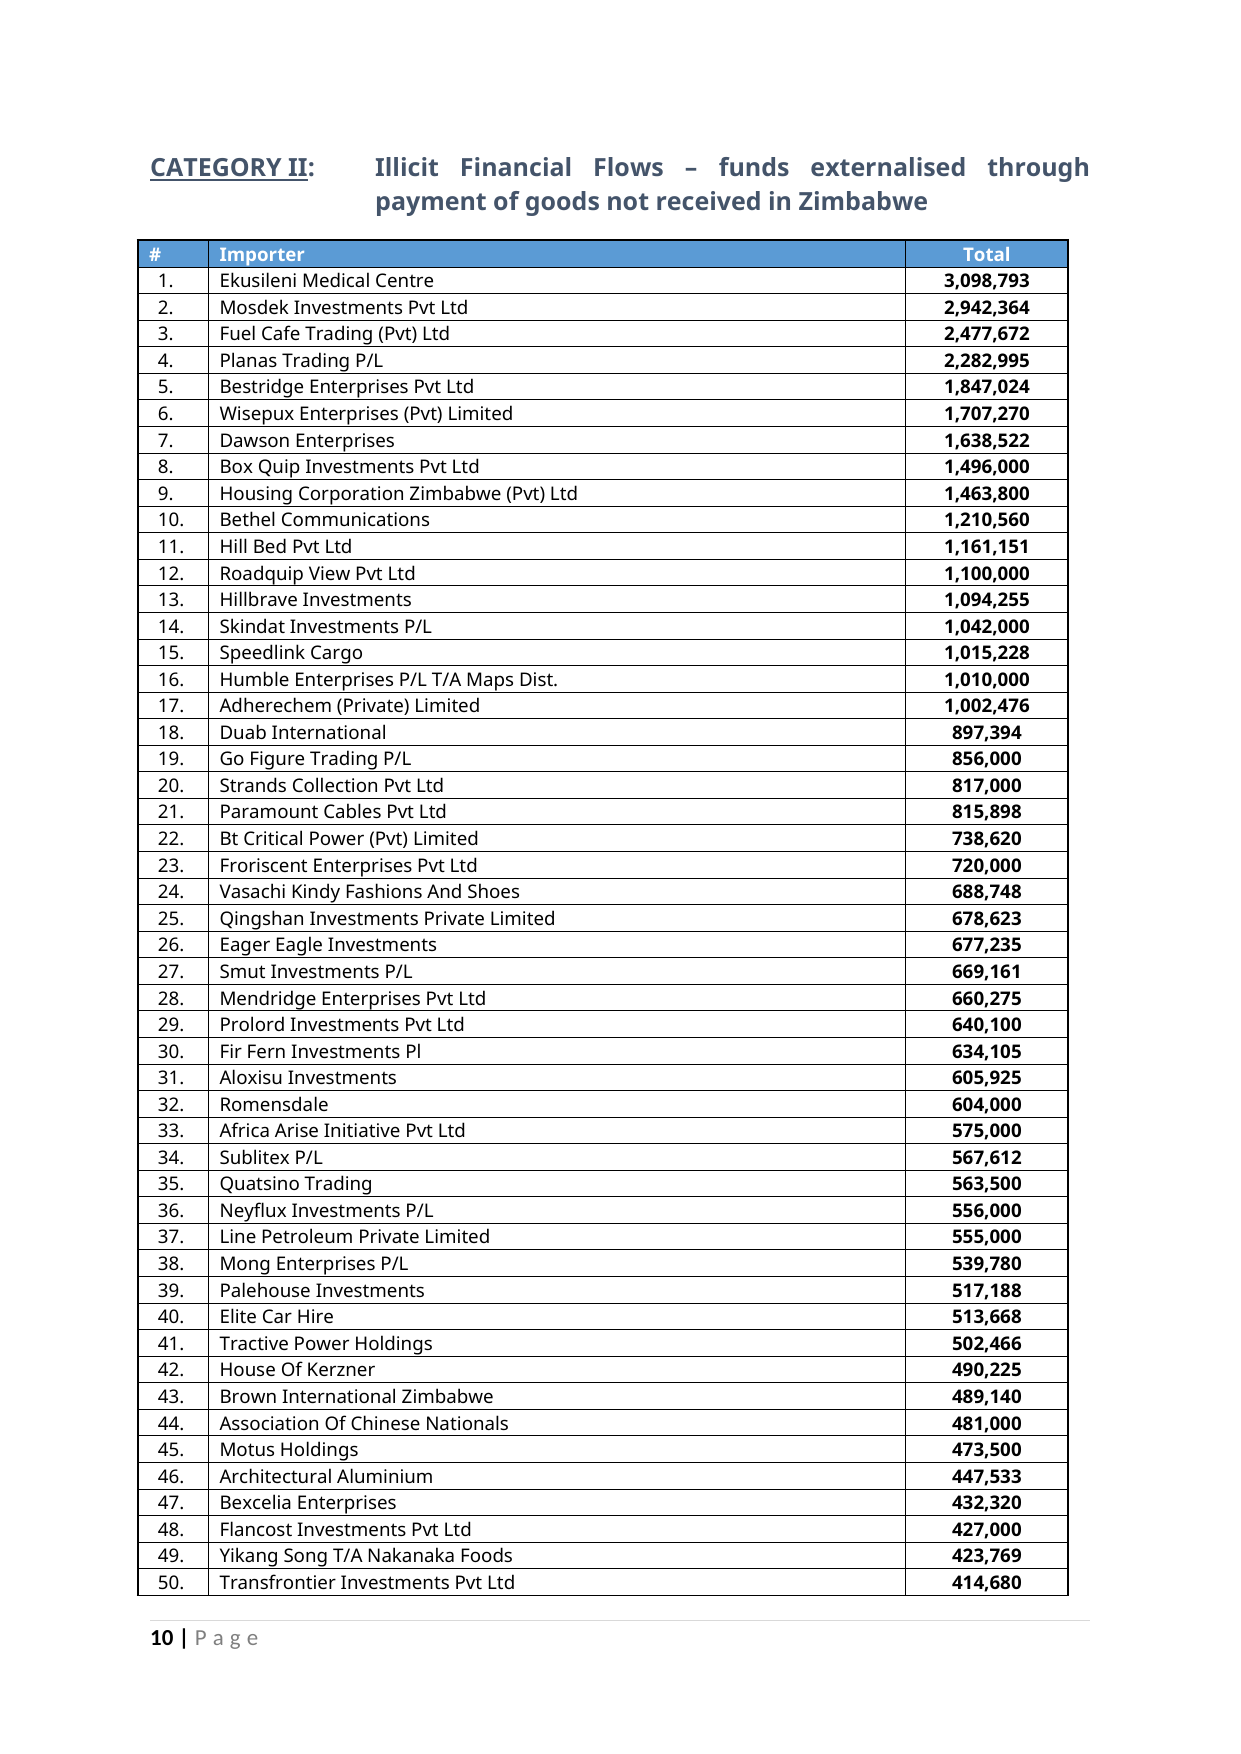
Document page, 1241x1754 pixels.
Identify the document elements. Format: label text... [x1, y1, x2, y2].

table_cell [139, 666, 208, 692]
table_cell [139, 347, 208, 373]
table_cell Skindat Investments P/L [209, 613, 905, 638]
table_cell 489,140 [906, 1383, 1067, 1409]
table_cell [139, 480, 208, 506]
table_cell 1,010,000 [906, 666, 1067, 692]
table_cell Adherechem (Private) Limited [209, 693, 905, 718]
table_cell 481,000 [906, 1410, 1067, 1435]
table_cell Association Of Chinese Nationals [209, 1410, 905, 1435]
table_cell [139, 1357, 208, 1382]
table_cell 556,000 [906, 1197, 1067, 1223]
table_cell 432,320 [906, 1490, 1067, 1515]
table_cell Duab International [209, 719, 905, 745]
table_cell [139, 958, 208, 984]
table_cell Housing Corporation Zimbabwe (Pvt) Ltd [209, 480, 905, 506]
table_cell Flancost Investments Pvt Ltd [209, 1516, 905, 1542]
table_cell 2,477,672 [906, 321, 1067, 346]
table_cell Yikang Song T/A Nakanaka Foods [209, 1543, 905, 1568]
table_cell [139, 799, 208, 824]
table_cell [139, 1065, 208, 1090]
table_cell Hillbrave Investments [209, 586, 905, 612]
table_cell [139, 374, 208, 399]
table_cell [139, 1569, 208, 1595]
table_cell [139, 1436, 208, 1462]
table_cell Brown International Zimbabwe [209, 1383, 905, 1409]
table_cell [139, 1543, 208, 1568]
table_cell Architectural Aluminium [209, 1463, 905, 1488]
table_cell Strands Collection Pvt Ltd [209, 772, 905, 798]
table_cell [139, 400, 208, 426]
table_cell [139, 1490, 208, 1515]
table_cell [139, 454, 208, 479]
table_cell [139, 693, 208, 718]
table_cell [139, 427, 208, 452]
table_cell [139, 1011, 208, 1037]
table_cell 2,942,364 [906, 294, 1067, 320]
table_cell 677,235 [906, 932, 1067, 957]
table_cell 640,100 [906, 1011, 1067, 1037]
table_cell Prolord Investments Pvt Ltd [209, 1011, 905, 1037]
table_cell [139, 321, 208, 346]
table_header Importer [209, 241, 905, 267]
table_cell 490,225 [906, 1357, 1067, 1382]
table_cell Romensdale [209, 1091, 905, 1117]
table_cell Elite Car Hire [209, 1304, 905, 1329]
table_cell [139, 1277, 208, 1302]
table_cell 678,623 [906, 905, 1067, 931]
table_cell 563,500 [906, 1171, 1067, 1196]
table_cell 1,496,000 [906, 454, 1067, 479]
table_cell Quatsino Trading [209, 1171, 905, 1196]
table_header Total [906, 241, 1067, 267]
table_cell 555,000 [906, 1224, 1067, 1249]
table_header # [139, 241, 208, 267]
table_cell Fir Fern Investments Pl [209, 1038, 905, 1063]
table_cell Wisepux Enterprises (Pvt) Limited [209, 400, 905, 426]
table_cell Tractive Power Holdings [209, 1330, 905, 1356]
table_cell Qingshan Investments Private Limited [209, 905, 905, 931]
table_cell [139, 613, 208, 638]
table_cell 1,015,228 [906, 640, 1067, 665]
table_cell [139, 1118, 208, 1143]
table_cell [139, 772, 208, 798]
table_cell 815,898 [906, 799, 1067, 824]
table_cell 2,282,995 [906, 347, 1067, 373]
table_cell [139, 1383, 208, 1409]
table_cell Vasachi Kindy Fashions And Shoes [209, 879, 905, 904]
table_cell Bt Critical Power (Pvt) Limited [209, 825, 905, 851]
table_cell Bexcelia Enterprises [209, 1490, 905, 1515]
table_cell Eager Eagle Investments [209, 932, 905, 957]
table_cell [139, 1463, 208, 1488]
table_cell Mendridge Enterprises Pvt Ltd [209, 985, 905, 1010]
table_cell [139, 294, 208, 320]
table_cell Smut Investments P/L [209, 958, 905, 984]
table_cell 660,275 [906, 985, 1067, 1010]
table_cell [139, 1091, 208, 1117]
table_cell 447,533 [906, 1463, 1067, 1488]
table_cell [139, 1330, 208, 1356]
table_cell 1,002,476 [906, 693, 1067, 718]
table_cell Ekusileni Medical Centre [209, 268, 905, 293]
table_cell 1,100,000 [906, 560, 1067, 585]
table_cell 897,394 [906, 719, 1067, 745]
table_cell Humble Enterprises P/L T/A Maps Dist. [209, 666, 905, 692]
table_cell [139, 825, 208, 851]
table_cell 738,620 [906, 825, 1067, 851]
table_cell [139, 1304, 208, 1329]
table_cell [139, 1516, 208, 1542]
table_cell [139, 1250, 208, 1276]
table_cell Palehouse Investments [209, 1277, 905, 1302]
table_cell 502,466 [906, 1330, 1067, 1356]
table_cell 688,748 [906, 879, 1067, 904]
table_cell Go Figure Trading P/L [209, 746, 905, 771]
table_cell 567,612 [906, 1144, 1067, 1170]
table_cell [139, 985, 208, 1010]
table_cell Box Quip Investments Pvt Ltd [209, 454, 905, 479]
table_cell [139, 1197, 208, 1223]
table_cell Line Petroleum Private Limited [209, 1224, 905, 1249]
table_cell Bestridge Enterprises Pvt Ltd [209, 374, 905, 399]
table_cell Africa Arise Initiative Pvt Ltd [209, 1118, 905, 1143]
table_cell [139, 560, 208, 585]
table_cell [139, 507, 208, 532]
table_cell [139, 719, 208, 745]
table_cell [139, 586, 208, 612]
table_cell Motus Holdings [209, 1436, 905, 1462]
table_cell [139, 1410, 208, 1435]
table_cell 1,161,151 [906, 533, 1067, 559]
table_cell 3,098,793 [906, 268, 1067, 293]
table_cell 1,707,270 [906, 400, 1067, 426]
table_cell Hill Bed Pvt Ltd [209, 533, 905, 559]
table_cell Roadquip View Pvt Ltd [209, 560, 905, 585]
table_cell 1,094,255 [906, 586, 1067, 612]
table_cell Planas Trading P/L [209, 347, 905, 373]
table_cell Neyflux Investments P/L [209, 1197, 905, 1223]
table_cell 604,000 [906, 1091, 1067, 1117]
table_cell 634,105 [906, 1038, 1067, 1063]
table_cell [139, 852, 208, 877]
table_cell 539,780 [906, 1250, 1067, 1276]
table_cell Mosdek Investments Pvt Ltd [209, 294, 905, 320]
table_cell [139, 905, 208, 931]
table_cell [139, 533, 208, 559]
table_cell 1,463,800 [906, 480, 1067, 506]
table_cell Speedlink Cargo [209, 640, 905, 665]
table_cell [139, 1171, 208, 1196]
table_cell Froriscent Enterprises Pvt Ltd [209, 852, 905, 877]
table_cell [139, 268, 208, 293]
table_cell 1,847,024 [906, 374, 1067, 399]
table_cell 427,000 [906, 1516, 1067, 1542]
table_cell 605,925 [906, 1065, 1067, 1090]
table_cell Fuel Cafe Trading (Pvt) Ltd [209, 321, 905, 346]
table_cell [139, 1224, 208, 1249]
table_cell 856,000 [906, 746, 1067, 771]
table_cell Aloxisu Investments [209, 1065, 905, 1090]
table_cell 517,188 [906, 1277, 1067, 1302]
table_cell 720,000 [906, 852, 1067, 877]
table_cell 414,680 [906, 1569, 1067, 1595]
table_cell 1,210,560 [906, 507, 1067, 532]
table_cell 575,000 [906, 1118, 1067, 1143]
table_cell [139, 640, 208, 665]
table_cell Mong Enterprises P/L [209, 1250, 905, 1276]
table_cell [139, 746, 208, 771]
table_cell [139, 1038, 208, 1063]
table_cell 423,769 [906, 1543, 1067, 1568]
table_cell 1,638,522 [906, 427, 1067, 452]
table_cell [139, 879, 208, 904]
table_cell 669,161 [906, 958, 1067, 984]
table_cell Paramount Cables Pvt Ltd [209, 799, 905, 824]
table_cell Sublitex P/L [209, 1144, 905, 1170]
table_cell 817,000 [906, 772, 1067, 798]
table_cell Bethel Communications [209, 507, 905, 532]
table_cell Transfrontier Investments Pvt Ltd [209, 1569, 905, 1595]
table_cell 1,042,000 [906, 613, 1067, 638]
table_cell House Of Kerzner [209, 1357, 905, 1382]
table_cell 513,668 [906, 1304, 1067, 1329]
table_cell 473,500 [906, 1436, 1067, 1462]
table_cell Dawson Enterprises [209, 427, 905, 452]
table_cell [139, 1144, 208, 1170]
table_cell [139, 932, 208, 957]
text CATEGORY II: Illicit Financial Flows – funds externalised through payment of goods not received in Zimbabwe [150, 150, 1090, 218]
